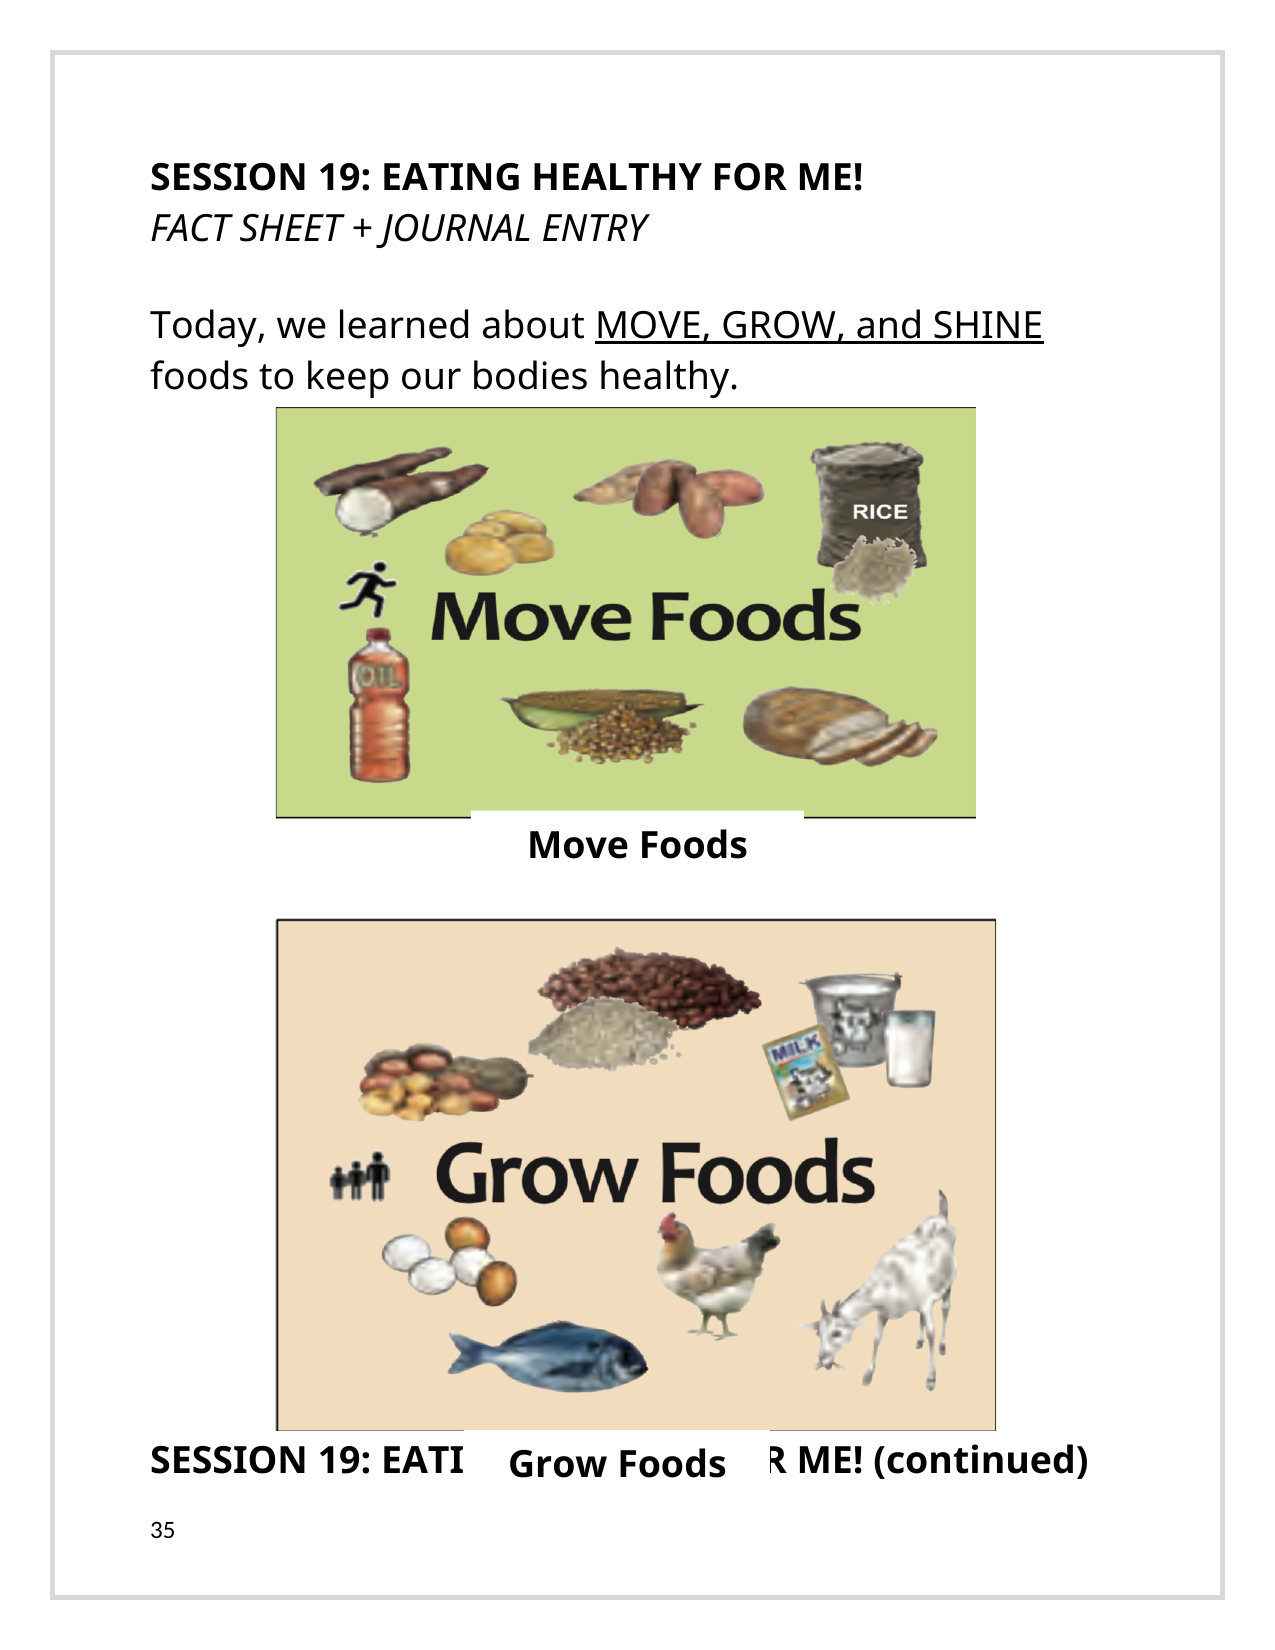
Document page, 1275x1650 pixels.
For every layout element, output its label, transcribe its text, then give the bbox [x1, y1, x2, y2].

text SESSION 19: EATING HEALTHY FOR ME! [150, 150, 1125, 201]
picture [275, 407, 976, 820]
text SESSION 19: EATING HEALTHY FOR ME! (continued) [150, 1433, 463, 1484]
picture [275, 918, 995, 1431]
text SESSION 19: EATING HEALTHY FOR ME! (continued) [770, 1433, 1125, 1484]
text Today, we learned about MOVE, GROW, and SHINE foods to keep our bodies healthy. [150, 298, 1125, 400]
text FACT SHEET + JOURNAL ENTRY [150, 201, 1125, 252]
